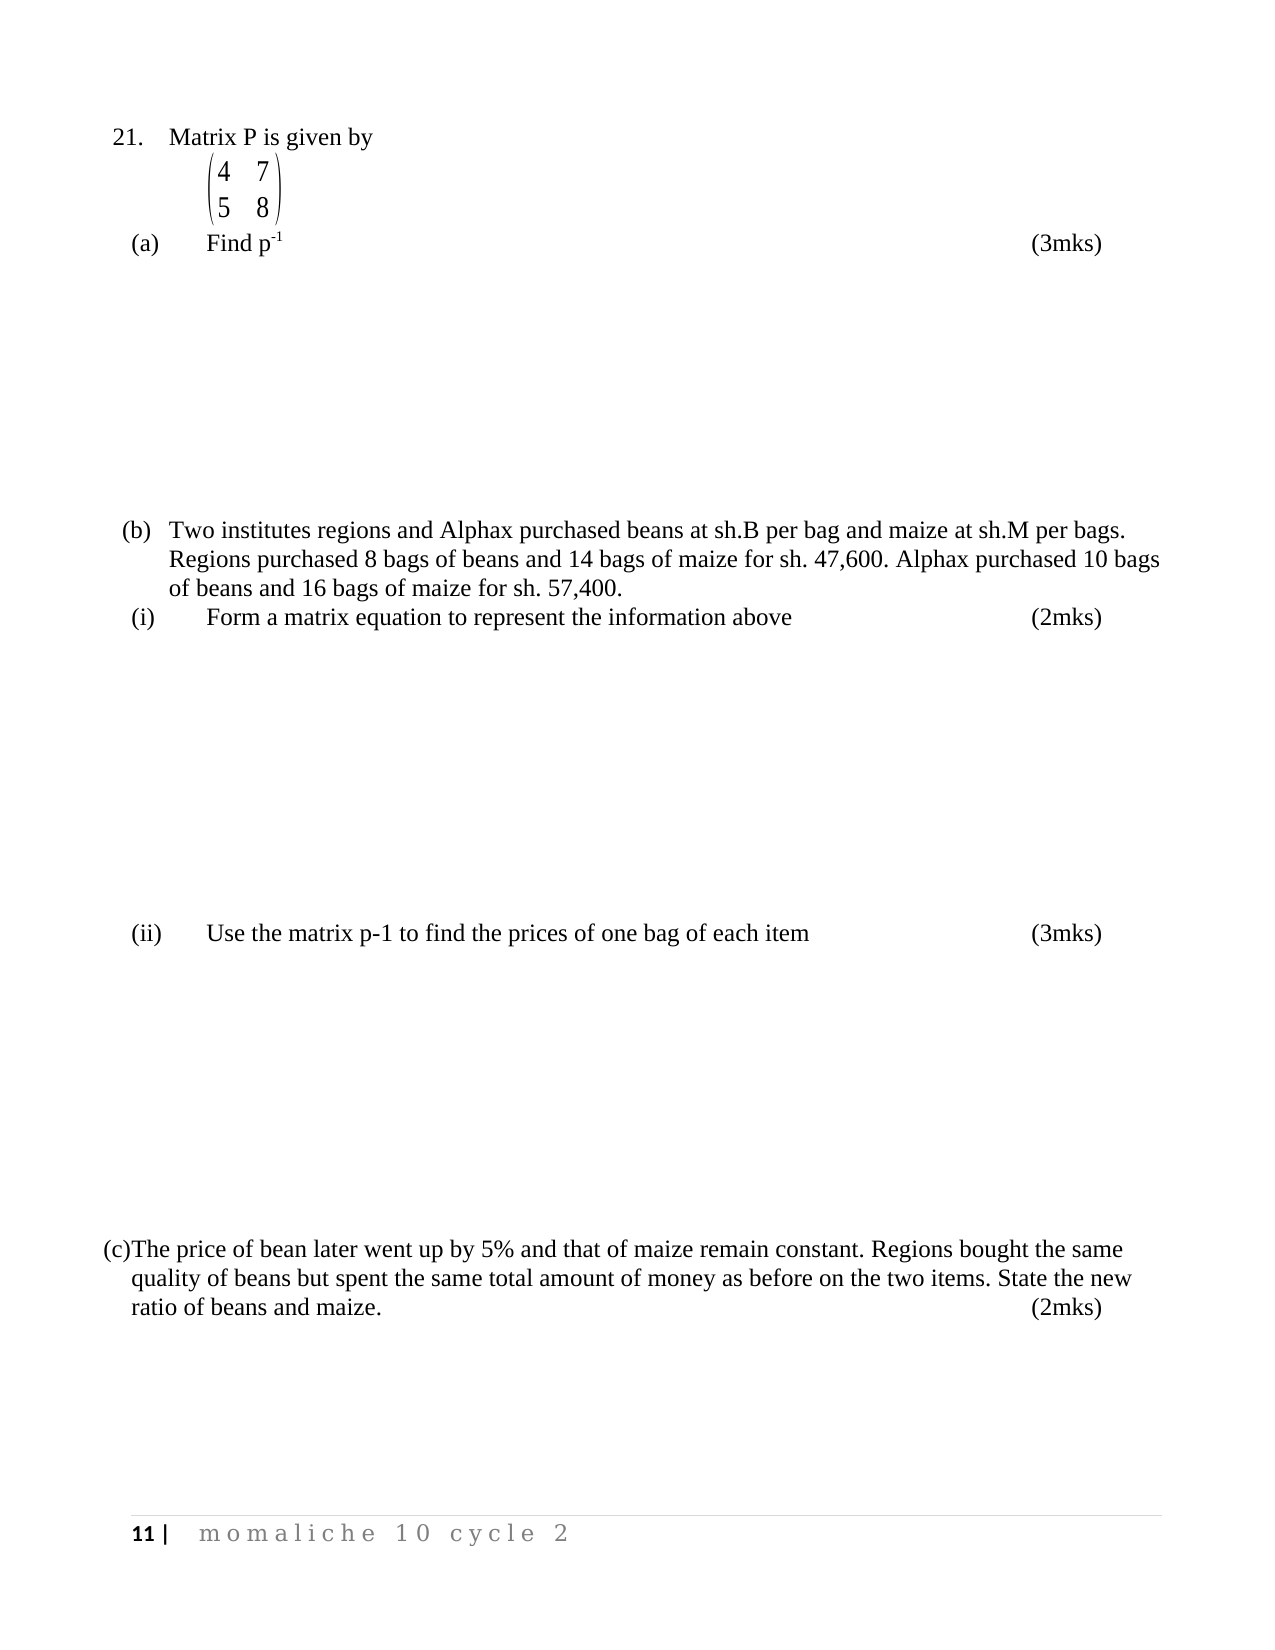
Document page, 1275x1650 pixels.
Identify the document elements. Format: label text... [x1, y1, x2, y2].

text (c) The price of bean later went up by 5% and that of maize remain constant. Regions bought the same quality of beans but spent the same total amount of money as before on the two items. State the new ratio of beans and maize. (2mks) [103, 1234, 1162, 1321]
list Matrix P is given by [112, 122, 1162, 151]
text (i) Form a matrix equation to represent the information above (2mks) [131, 602, 1162, 631]
text (b) Two institutes regions and Alphax purchased beans at sh.B per bag and maize at sh.M per bags. Regions purchased 8 bags of beans and 14 bags of maize for sh. 47,600. Alphax purchased 10 bags of beans and 16 bags of maize for sh. 57,400. [122, 516, 1162, 602]
text (a) Find p-1 (3mks) [131, 228, 1162, 257]
text (ii) Use the matrix p-1 to find the prices of one bag of each item (3mks) [131, 918, 1162, 947]
